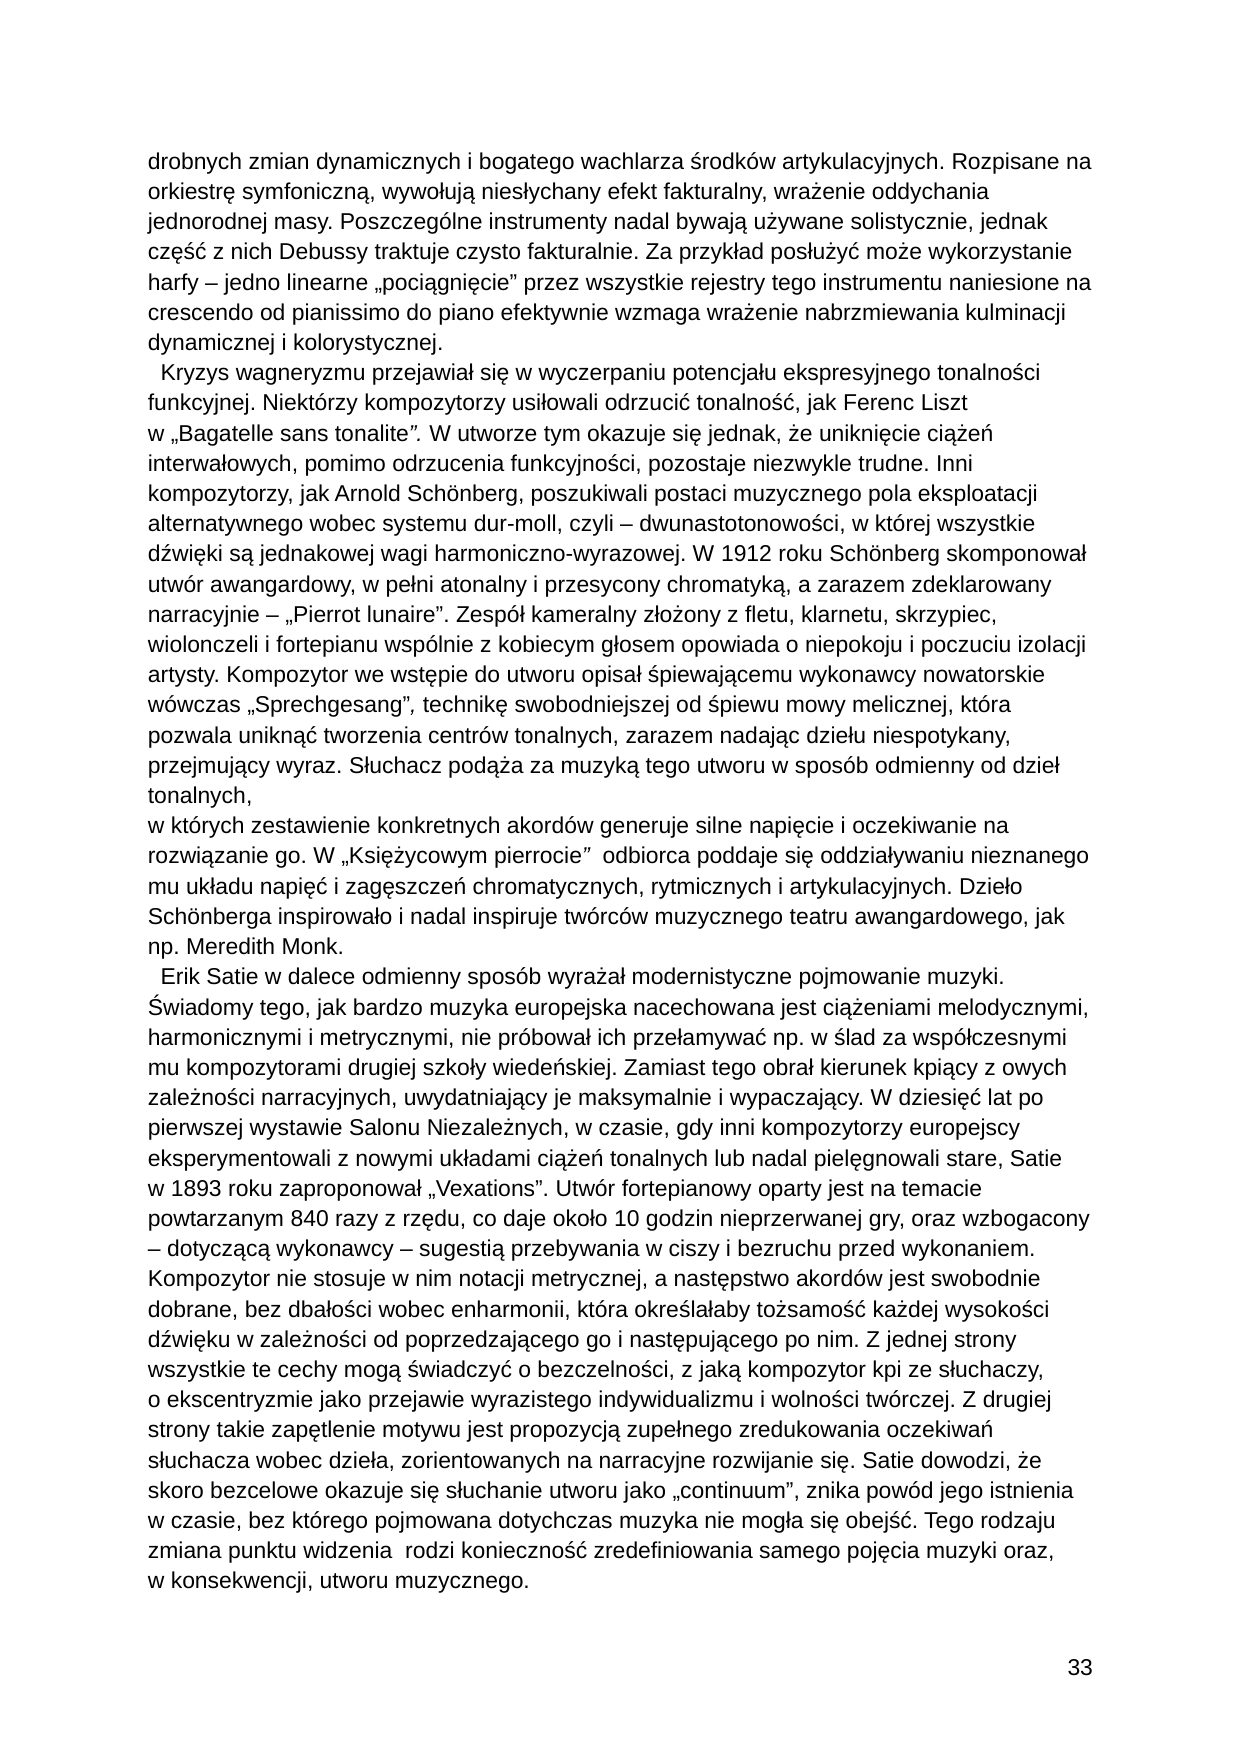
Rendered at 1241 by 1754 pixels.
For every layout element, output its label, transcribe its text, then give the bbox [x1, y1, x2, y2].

text Erik Satie w dalece odmienny sposób wyrażał modernistyczne pojmowanie muzyki. Świadomy tego, jak bardzo muzyka europejska nacechowana jest ciążeniami melodycznymi, harmonicznymi i metrycznymi, nie próbował ich przełamywać np. w ślad za współczesnymi mu kompozytorami drugiej szkoły wiedeńskiej. Zamiast tego obrał kierunek kpiący z owych zależności narracyjnych, uwydatniający je maksymalnie i wypaczający. W dziesięć lat po pierwszej wystawie Salonu Niezależnych, w czasie, gdy inni kompozytorzy europejscy eksperymentowali z nowymi układami ciążeń tonalnych lub nadal pielęgnowali stare, Satie w 1893 roku zaproponował „Vexations”. Utwór fortepianowy oparty jest na temacie powtarzanym 840 razy z rzędu, co daje około 10 godzin nieprzerwanej gry, oraz wzbogacony – dotyczącą wykonawcy – sugestią przebywania w ciszy i bezruchu przed wykonaniem. Kompozytor nie stosuje w nim notacji metrycznej, a następstwo akordów jest swobodnie dobrane, bez dbałości wobec enharmonii, która określałaby tożsamość każdej wysokości dźwięku w zależności od poprzedzającego go i następującego po nim. Z jednej strony wszystkie te cechy mogą świadczyć o bezczelności, z jaką kompozytor kpi ze słuchaczy, o ekscentryzmie jako przejawie wyrazistego indywidualizmu i wolności twórczej. Z drugiej strony takie zapętlenie motywu jest propozycją zupełnego zredukowania oczekiwań słuchacza wobec dzieła, zorientowanych na narracyjne rozwijanie się. Satie dowodzi, że skoro bezcelowe okazuje się słuchanie utworu jako „continuum”, znika powód jego istnienia [148, 963, 1093, 1503]
text w których zestawienie konkretnych akordów generuje silne napięcie i oczekiwanie na rozwiązanie go. W „Księżycowym pierrocie” odbiorca poddaje się oddziaływaniu nieznanego mu układu napięć i zagęszczeń chromatycznych, rytmicznych i artykulacyjnych. Dzieło Schönberga inspirowało i nadal inspiruje twórców muzycznego teatru awangardowego, jak np. Meredith Monk. [148, 812, 1093, 959]
text Kryzys wagneryzmu przejawiał się w wyczerpaniu potencjału ekspresyjnego tonalności funkcyjnej. Niektórzy kompozytorzy usiłowali odrzucić tonalność, jak Ferenc Liszt w „Bagatelle sans tonalite”. W utworze tym okazuje się jednak, że uniknięcie ciążeń interwałowych, pomimo odrzucenia funkcyjności, pozostaje niezwykle trudne. Inni kompozytorzy, jak Arnold Schönberg, poszukiwali postaci muzycznego pola eksploatacji alternatywnego wobec systemu dur-moll, czyli – dwunastotonowości, w której wszystkie dźwięki są jednakowej wagi harmoniczno-wyrazowej. W 1912 roku Schönberg skomponował utwór awangardowy, w pełni atonalny i przesycony chromatyką, a zarazem zdeklarowany narracyjnie – „Pierrot lunaire”. Zespół kameralny złożony z fletu, klarnetu, skrzypiec, wiolonczeli i fortepianu wspólnie z kobiecym głosem opowiada o niepokoju i poczuciu izolacji artysty. Kompozytor we wstępie do utworu opisał śpiewającemu wykonawcy nowatorskie wówczas „Sprechgesang”, technikę swobodniejszej od śpiewu mowy melicznej, która pozwala uniknąć tworzenia centrów tonalnych, zarazem nadając dziełu niespotykany, przejmujący wyraz. Słuchacz podąża za muzyką tego utworu w sposób odmienny od dzieł tonalnych, [148, 359, 1093, 808]
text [148, 148, 1093, 355]
text w czasie, bez którego pojmowana dotychczas muzyka nie mogła się obejść. Tego rodzaju zmiana punktu widzenia rodzi konieczność zredefiniowania samego pojęcia muzyki oraz, w konsekwencji, utworu muzycznego. [148, 1507, 1093, 1594]
